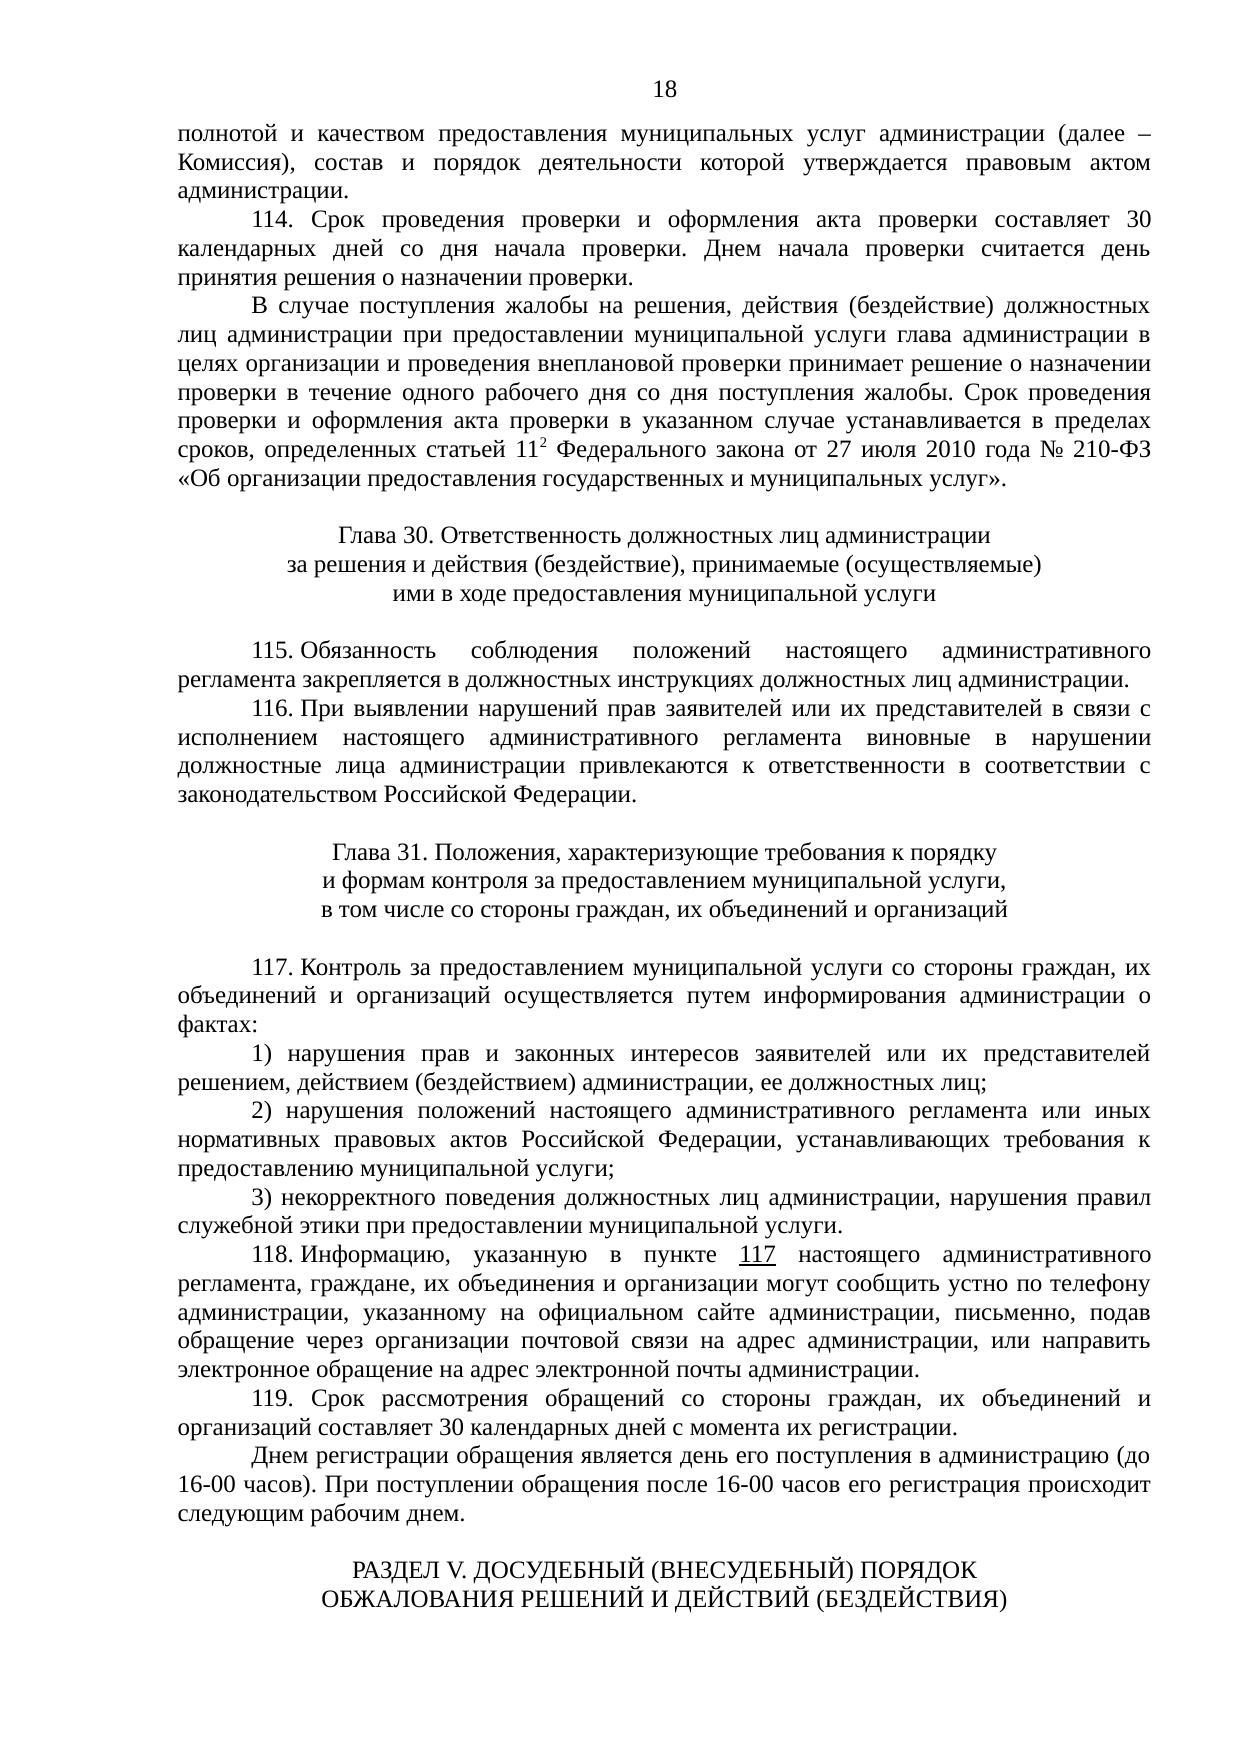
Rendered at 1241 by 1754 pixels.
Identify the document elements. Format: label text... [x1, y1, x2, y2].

text 2) нарушения положений настоящего административного регламента или иных нормативных правовых актов Российской Федерации, устанавливающих требования к предоставлению муниципальной услуги; [177, 1096, 1152, 1182]
text 118. Информацию, указанную в пункте 117 настоящего административного регламента, граждане, их объединения и организации могут сообщить устно по телефону администрации, указанному на официальном сайте администрации, письменно, подав обращение через организации почтовой связи на адрес администрации, или направить электронное обращение на адрес электронной почты администрации. [177, 1239, 1152, 1383]
text 116. При выявлении нарушений прав заявителей или их представителей в связи с исполнением настоящего административного регламента виновные в нарушении должностные лица администрации привлекаются к ответственности в соответствии с законодательством Российской Федерации. [177, 693, 1152, 808]
text 114. Срок проведения проверки и оформления акта проверки составляет 30 календарных дней со дня начала проверки. Днем начала проверки считается день принятия решения о назначении проверки. [177, 204, 1152, 291]
text Глава 31. Положения, характеризующие требования к порядку и формам контроля за предоставлением муниципальной услуги, в том числе со стороны граждан, их объединений и организаций [177, 837, 1152, 923]
text 115. Обязанность соблюдения положений настоящего административного регламента закрепляется в должностных инструкциях должностных лиц администрации. [177, 636, 1152, 693]
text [177, 118, 1152, 204]
text Днем регистрации обращения является день его поступления в администрацию (до 16-00 часов). При поступлении обращения после 16-00 часов его регистрация происходит следующим рабочим днем. [177, 1441, 1152, 1527]
text 1) нарушения прав и законных интересов заявителей или их представителей решением, действием (бездействием) администрации, ее должностных лиц; [177, 1038, 1152, 1096]
text 119. Срок рассмотрения обращений со стороны граждан, их объединений и организаций составляет 30 календарных дней с момента их регистрации. [177, 1383, 1152, 1441]
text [177, 1556, 1152, 1613]
text В случае поступления жалобы на решения, действия (бездействие) должностных лиц администрации при предоставлении муниципальной услуги глава администрации в целях организации и проведения внеплановой проверки принимает решение о назначении проверки в течение одного рабочего дня со дня поступления жалобы. Срок проведения проверки и оформления акта проверки в указанном случае устанавливается в пределах сроков, определенных статьей 112 Федерального закона от 27 июля 2010 года № 210-ФЗ «Об организации предоставления государственных и муниципальных услуг». [177, 291, 1152, 492]
text Глава 30. Ответственность должностных лиц администрации за решения и действия (бездействие), принимаемые (осуществляемые) ими в ходе предоставления муниципальной услуги [177, 521, 1152, 607]
text 117. Контроль за предоставлением муниципальной услуги со стороны граждан, их объединений и организаций осуществляется путем информирования администрации о фактах: [177, 952, 1152, 1038]
text 3) некорректного поведения должностных лиц администрации, нарушения правил служебной этики при предоставлении муниципальной услуги. [177, 1182, 1152, 1239]
